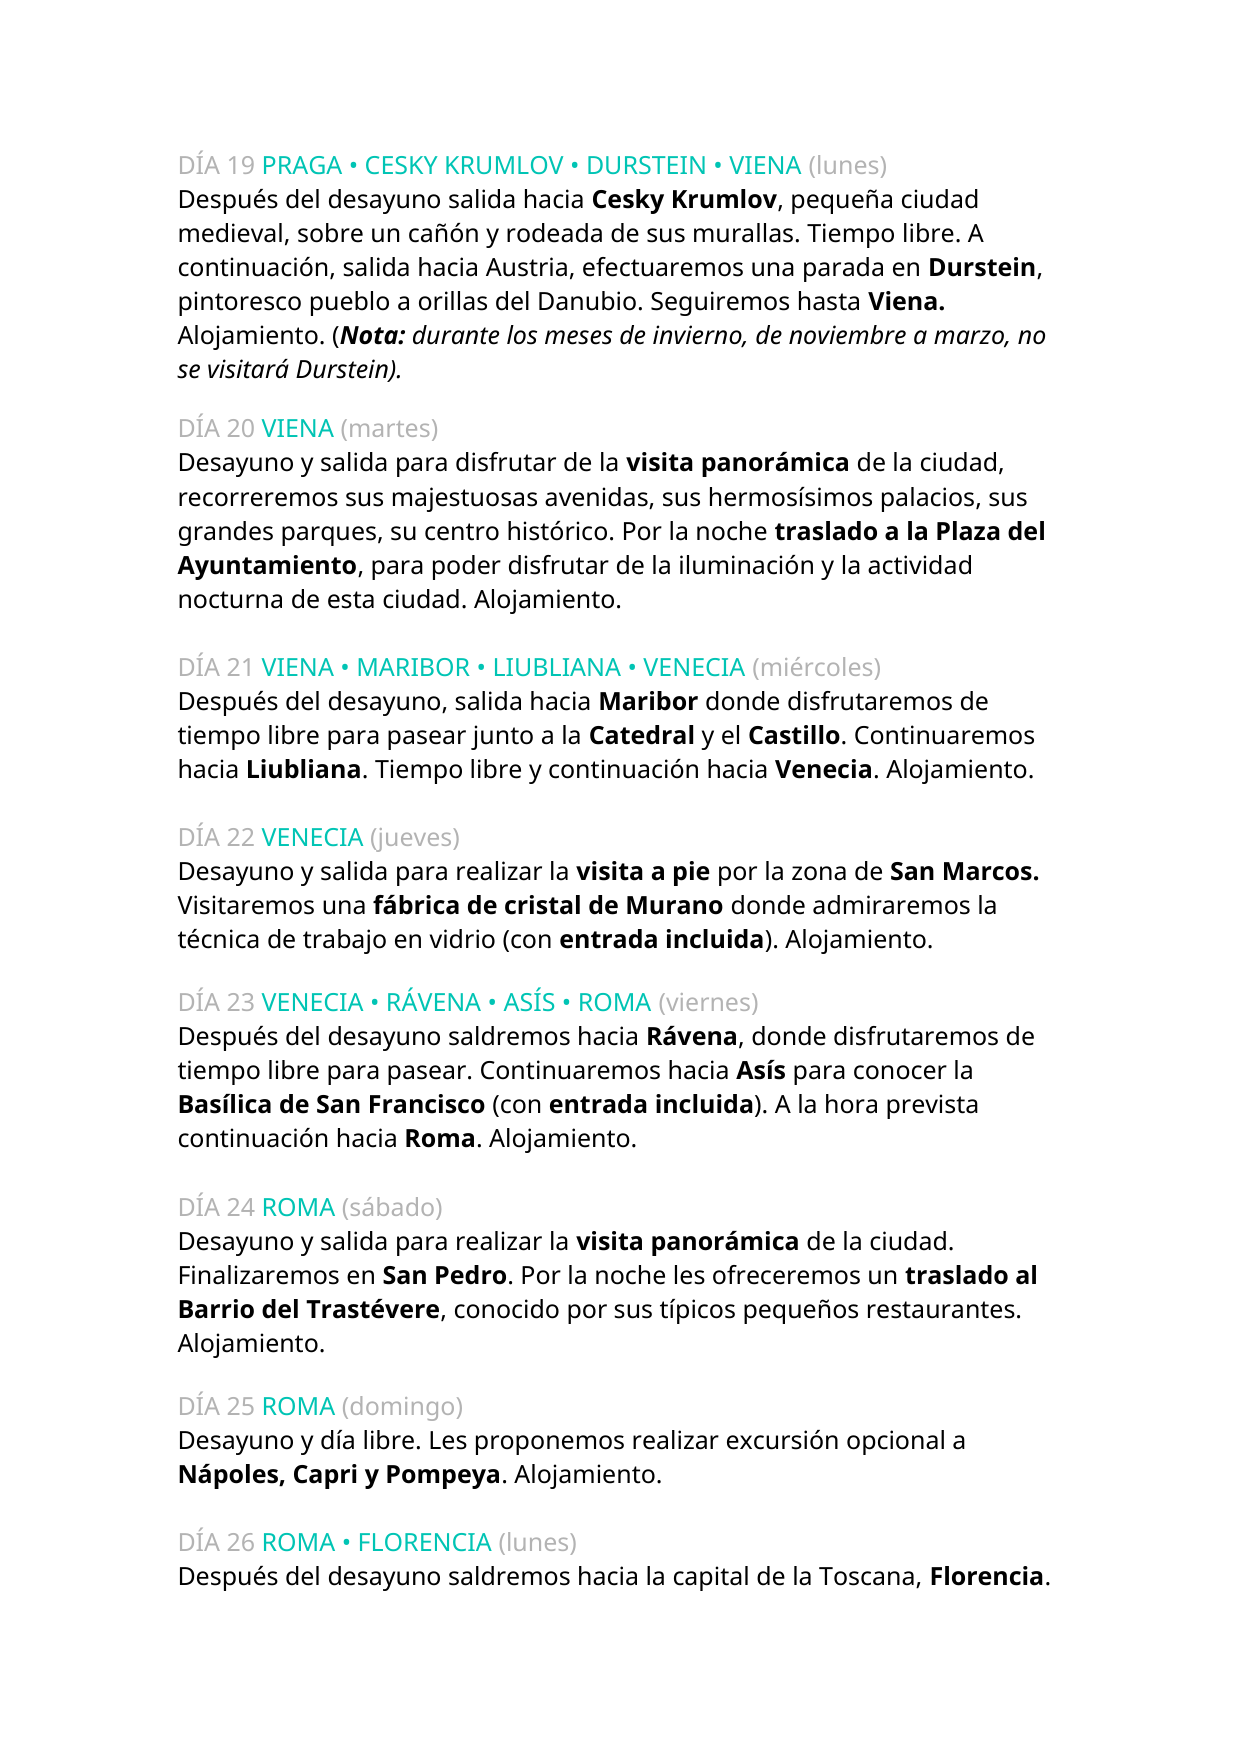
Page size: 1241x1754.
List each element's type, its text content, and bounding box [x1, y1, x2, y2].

text DÍA 23 VENECIA • RÁVENA • ASÍS • ROMA (viernes) Después del desayuno saldremos hacia Rávena, donde disfrutaremos de tiempo libre para pasear. Continuaremos hacia Asís para conocer la Basílica de San Francisco (con entrada incluida). A la hora prevista continuación hacia Roma. Alojamiento. [177, 985, 1063, 1155]
text DÍA 19 PRAGA • CESKY KRUMLOV • DURSTEIN • VIENA (lunes) Después del desayuno salida hacia Cesky Krumlov, pequeña ciudad medieval, sobre un cañón y rodeada de sus murallas. Tiempo libre. A continuación, salida hacia Austria, efectuaremos una parada en Durstein, pintoresco pueblo a orillas del Danubio. Seguiremos hasta Viena. Alojamiento. (Nota: durante los meses de invierno, de noviembre a marzo, no se visitará Durstein). [177, 148, 1063, 386]
text DÍA 21 VIENA • MARIBOR • LIUBLIANA • VENECIA (miércoles) Después del desayuno, salida hacia Maribor donde disfrutaremos de tiempo libre para pasear junto a la Catedral y el Castillo. Continuaremos hacia Liubliana. Tiempo libre y continuación hacia Venecia. Alojamiento. [177, 615, 1063, 786]
text DÍA 20 VIENA (martes) Desayuno y salida para disfrutar de la visita panorámica de la ciudad, recorreremos sus majestuosas avenidas, sus hermosísimos palacios, sus grandes parques, su centro histórico. Por la noche traslado a la Plaza del Ayuntamiento, para poder disfrutar de la iluminación y la actividad nocturna de esta ciudad. Alojamiento. [177, 411, 1063, 615]
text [177, 1388, 1063, 1593]
text DÍA 22 VENECIA (jueves) Desayuno y salida para realizar la visita a pie por la zona de San Marcos. Visitaremos una fábrica de cristal de Murano donde admiraremos la técnica de trabajo en vidrio (con entrada incluida). Alojamiento. [177, 786, 1063, 985]
text DÍA 24 ROMA (sábado) Desayuno y salida para realizar la visita panorámica de la ciudad. Finalizaremos en San Pedro. Por la noche les ofreceremos un traslado al Barrio del Trastévere, conocido por sus típicos pequeños restaurantes. Alojamiento. [177, 1189, 1063, 1388]
